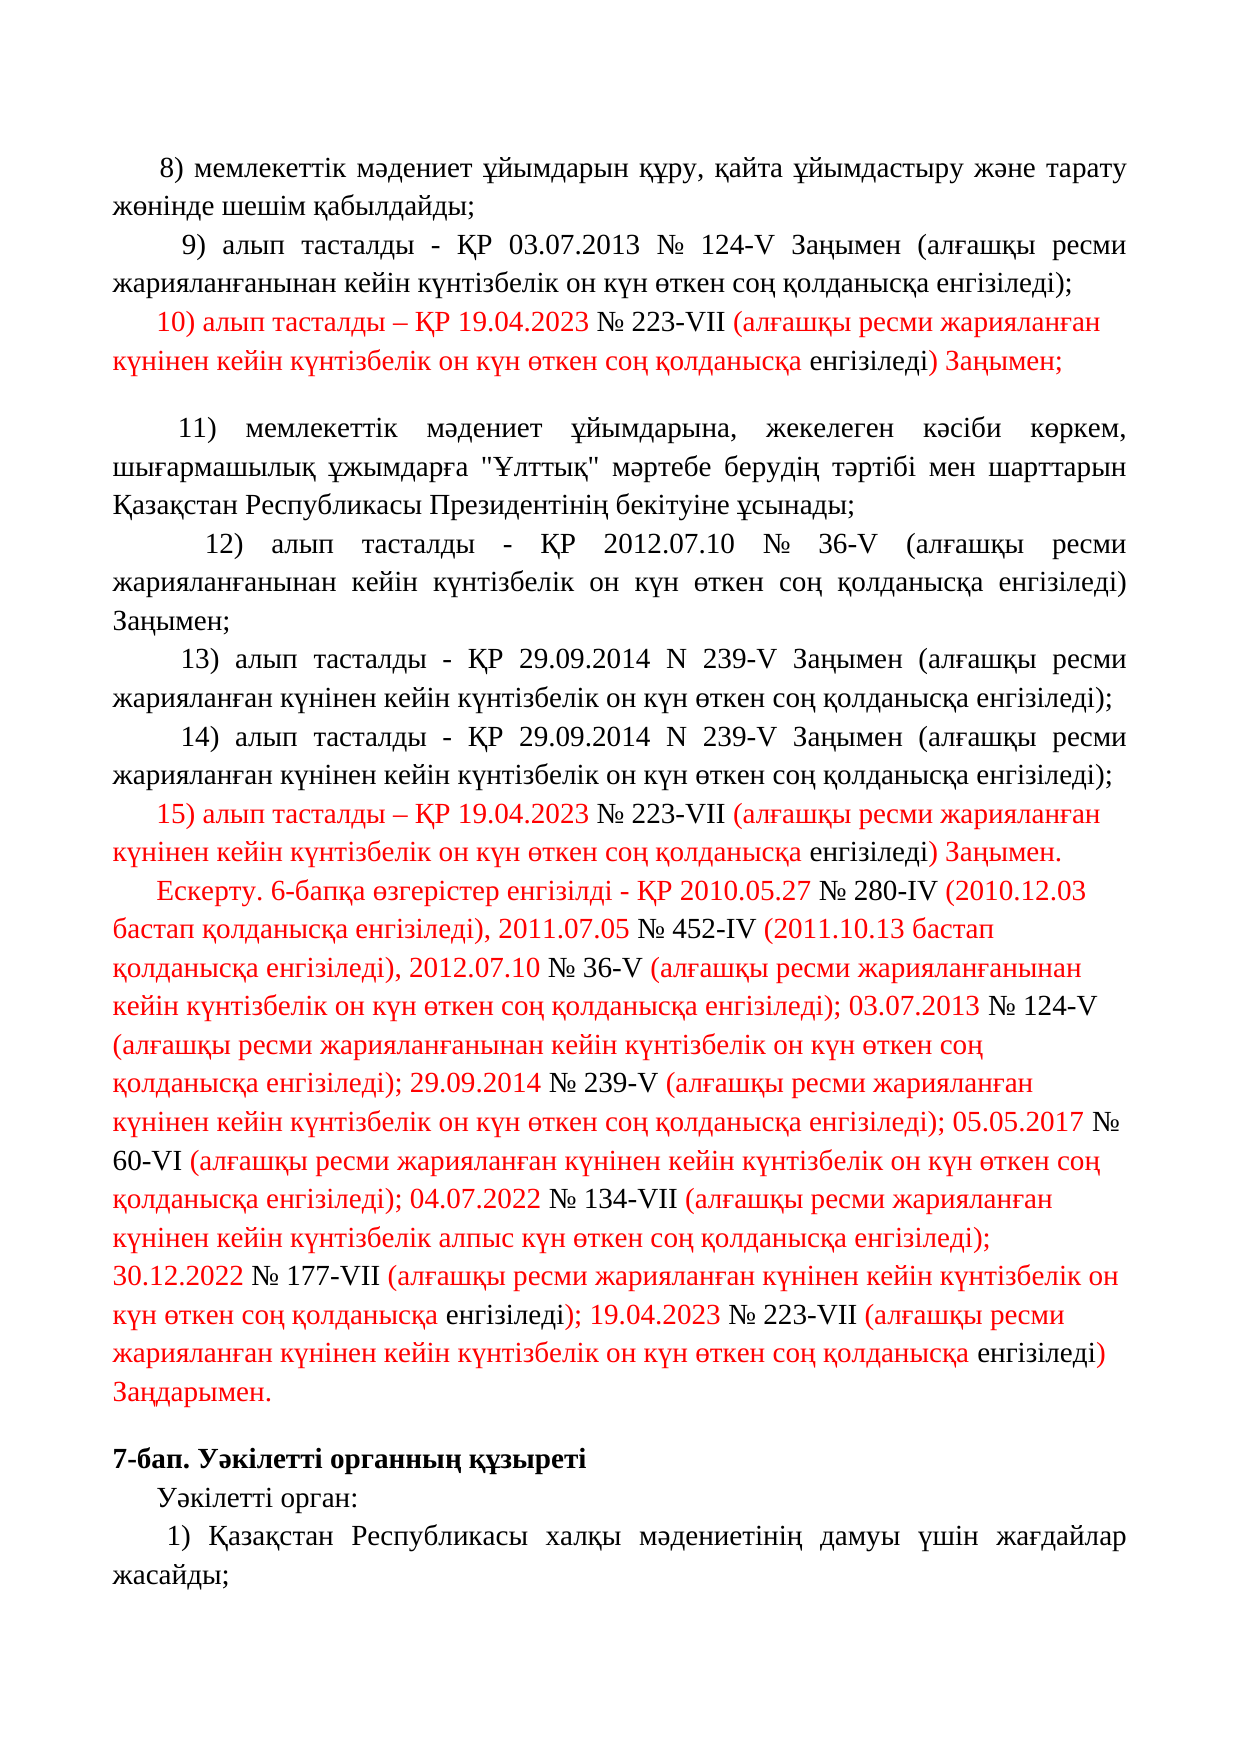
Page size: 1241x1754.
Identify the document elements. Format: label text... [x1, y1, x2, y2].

text 15) алып тасталды – ҚР 19.04.2023 № 223-VII (алғашқы ресми жарияланған күнінен кейін күнтізбелік он күн өткен соң қолданысқа енгізіледі) Заңымен. Ескерту. 6-бапқа өзгерістер енгізілді - ҚР 2010.05.27 № 280-IV (2010.12.03 бастап қолданысқа енгізіледі), 2011.07.05 № 452-IV (2011.10.13 бастап қолданысқа енгізіледі), 2012.07.10 № 36-V (алғашқы ресми жарияланғанынан кейін күнтізбелік он күн өткен соң қолданысқа енгізіледі); 03.07.2013 № 124-V (алғашқы ресми жарияланғанынан кейін күнтізбелік он күн өткен соң қолданысқа енгізіледі); 29.09.2014 № 239-V (алғашқы ресми жарияланған күнінен кейiн күнтiзбелiк он күн өткен соң қолданысқа енгiзiледi); 05.05.2017 № 60-VI (алғашқы ресми жарияланған күнінен кейін күнтізбелік он күн өткен соң қолданысқа енгізіледі); 04.07.2022 № 134-VII (алғашқы ресми жарияланған күнінен кейін күнтізбелік алпыс күн өткен соң қолданысқа енгізіледі); 30.12.2022 № 177-VII (алғашқы ресми жарияланған күнінен кейін күнтізбелік он күн өткен соң қолданысқа енгізіледі); 19.04.2023 № 223-VII (алғашқы ресми жарияланған күнінен кейін күнтізбелік он күн өткен соң қолданысқа енгізіледі) Заңдарымен. [112, 796, 1128, 1438]
text 12) алып тасталды - ҚР 2012.07.10 № 36-V (алғашқы ресми жарияланғанынан кейін күнтізбелік он күн өткен соң қолданысқа енгізіледі) Заңымен; [112, 526, 1128, 637]
text 13) алып тасталды - ҚР 29.09.2014 N 239-V Заңымен (алғашқы ресми жарияланған күнінен кейiн күнтiзбелiк он күн өткен соң қолданысқа енгiзiледi); [112, 642, 1128, 714]
text 10) алып тасталды – ҚР 19.04.2023 № 223-VII (алғашқы ресми жарияланған күнінен кейін күнтізбелік он күн өткен соң қолданысқа енгізіледі) Заңымен; [112, 304, 1128, 406]
text 14) алып тасталды - ҚР 29.09.2014 N 239-V Заңымен (алғашқы ресми жарияланған күнінен кейiн күнтiзбелiк он күн өткен соң қолданысқа енгiзiледi); [112, 719, 1128, 791]
text 11) мемлекеттік мәдениет ұйымдарына, жекелеген кәсіби көркем, шығармашылық ұжымдарға "Ұлттық" мәртебе берудің тәртібі мен шарттарын Қазақстан Республикасы Президентінің бекітуіне ұсынады; [112, 410, 1128, 521]
text 1) Қазақстан Республикасы халқы мәдениетінің дамуы үшін жағдайлар жасайды; [112, 1518, 1128, 1591]
text 9) алып тасталды - ҚР 03.07.2013 № 124-V Заңымен (алғашқы ресми жарияланғанынан кейін күнтізбелік он күн өткен соң қолданысқа енгізіледі); [112, 227, 1128, 299]
text 7-бап. Уәкілетті органның құзыреті [112, 1441, 1128, 1475]
text 8) мемлекеттік мәдениет ұйымдарын құру, қайта ұйымдастыру және тарату жөнінде шешім қабылдайды; [112, 150, 1128, 222]
text Уәкілетті орган: [112, 1480, 1128, 1513]
